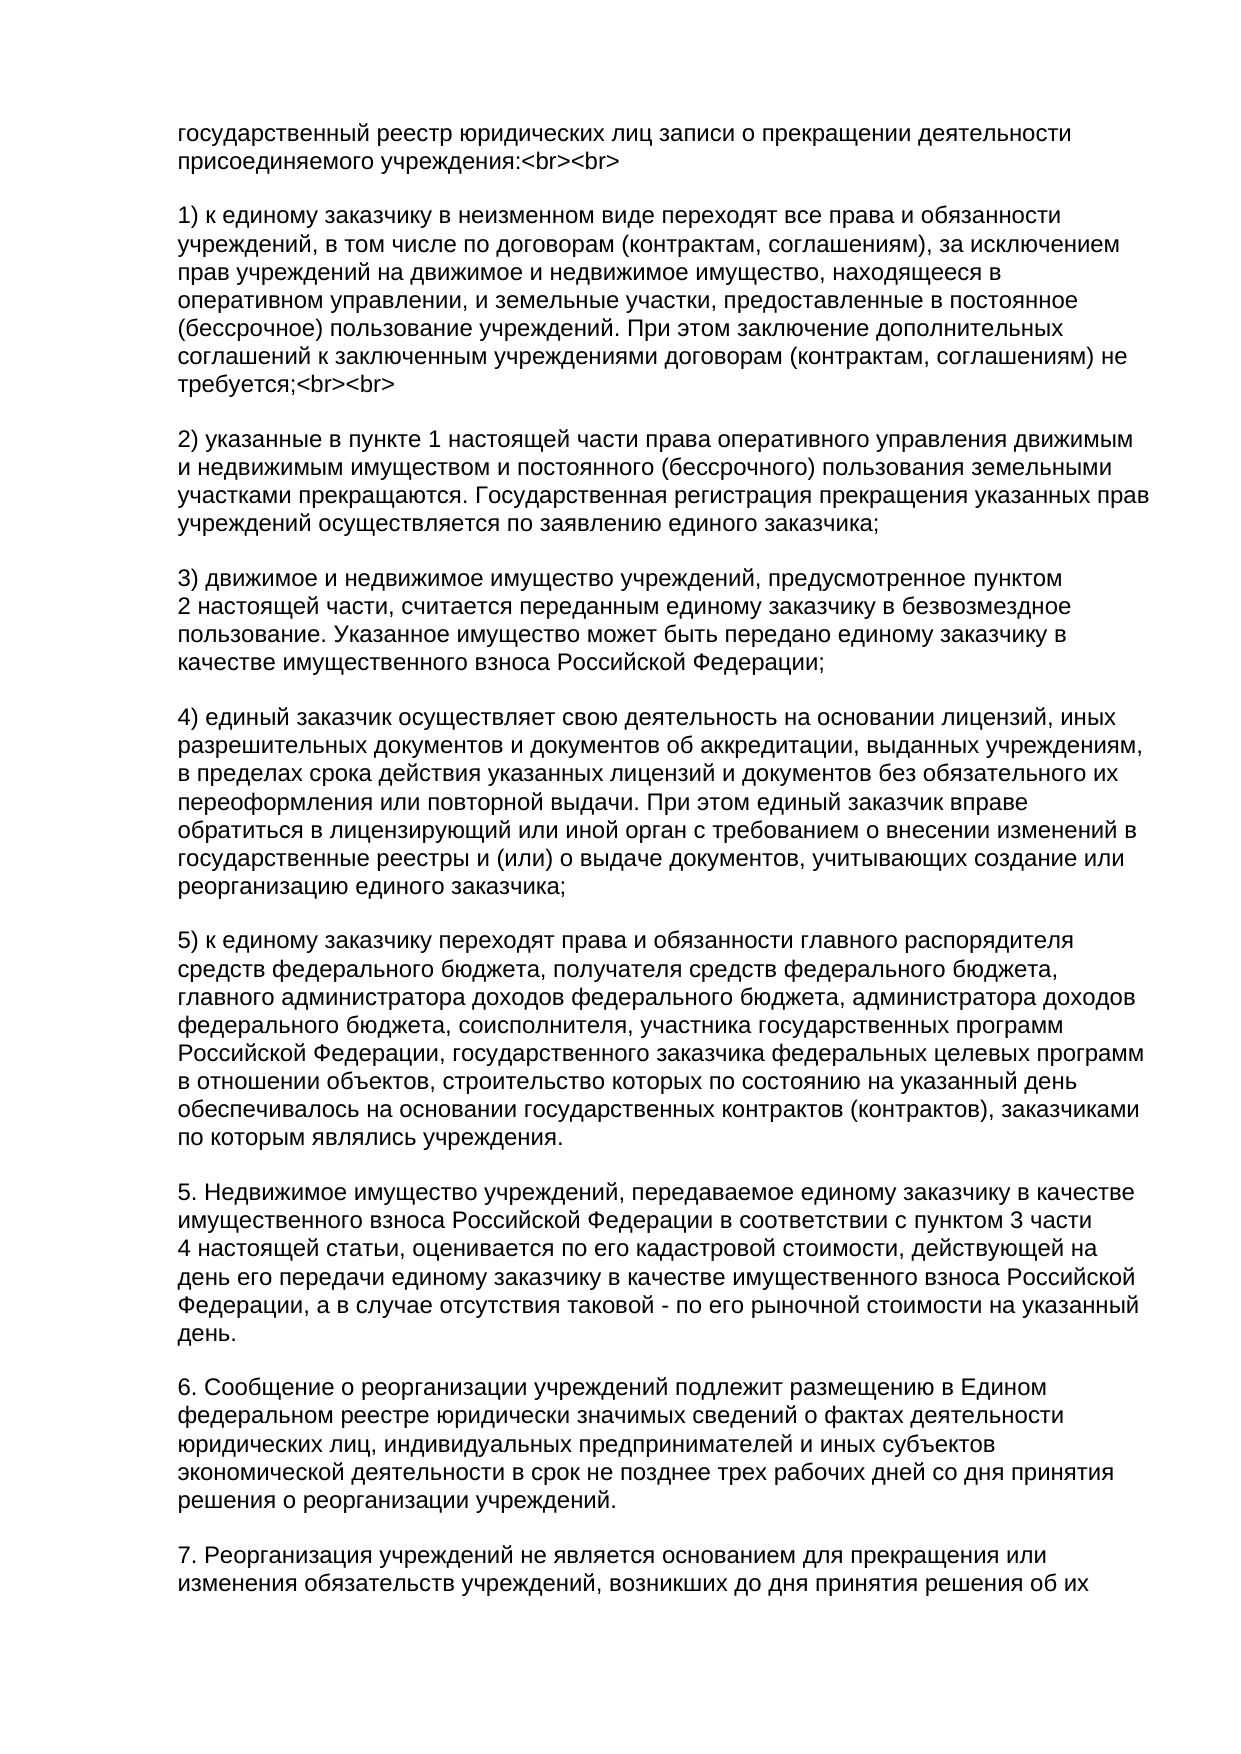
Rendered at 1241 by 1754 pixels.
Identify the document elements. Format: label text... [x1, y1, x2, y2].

text 5) к единому заказчику переходят права и обязанности главного распорядителя средств федерального бюджета, получателя средств федерального бюджета, главного администратора доходов федерального бюджета, администратора доходов федерального бюджета, соисполнителя, участника государственных программ Российской Федерации, государственного заказчика федеральных целевых программ в отношении объектов, строительство которых по состоянию на указанный день обеспечивалось на основании государственных контрактов (контрактов), заказчиками по которым являлись учреждения. [177, 926, 1152, 1151]
text 3) движимое и недвижимое имущество учреждений, предусмотренное пунктом 2 настоящей части, считается переданным единому заказчику в безвозмездное пользование. Указанное имущество может быть передано единому заказчику в качестве имущественного взноса Российской Федерации; [177, 563, 1152, 676]
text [177, 1540, 1152, 1596]
text 6. Сообщение о реорганизации учреждений подлежит размещению в Едином федеральном реестре юридически значимых сведений о фактах деятельности юридических лиц, индивидуальных предпринимателей и иных субъектов экономической деятельности в срок не позднее трех рабочих дней со дня принятия решения о реорганизации учреждений. [177, 1373, 1152, 1513]
text 5. Недвижимое имущество учреждений, передаваемое единому заказчику в качестве имущественного взноса Российской Федерации в соответствии с пунктом 3 части 4 настоящей статьи, оценивается по его кадастровой стоимости, действующей на день его передачи единому заказчику в качестве имущественного взноса Российской Федерации, а в случае отсутствия таковой - по его рыночной стоимости на указанный день. [177, 1177, 1152, 1346]
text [177, 118, 1152, 174]
text 2) указанные в пункте 1 настоящей части права оперативного управления движимым и недвижимым имуществом и постоянного (бессрочного) пользования земельными участками прекращаются. Государственная регистрация прекращения указанных прав учреждений осуществляется по заявлению единого заказчика; [177, 424, 1152, 537]
text 1) к единому заказчику в неизменном виде переходят все права и обязанности учреждений, в том числе по договорам (контрактам, соглашениям), за исключением прав учреждений на движимое и недвижимое имущество, находящееся в оперативном управлении, и земельные участки, предоставленные в постоянное (бессрочное) пользование учреждений. При этом заключение дополнительных соглашений к заключенным учреждениями договорам (контрактам, соглашениям) не требуется;<br><br> [177, 201, 1152, 398]
text 4) единый заказчик осуществляет свою деятельность на основании лицензий, иных разрешительных документов и документов об аккредитации, выданных учреждениям, в пределах срока действия указанных лицензий и документов без обязательного их переоформления или повторной выдачи. При этом единый заказчик вправе обратиться в лицензирующий или иной орган с требованием о внесении изменений в государственные реестры и (или) о выдаче документов, учитывающих создание или реорганизацию единого заказчика; [177, 702, 1152, 899]
